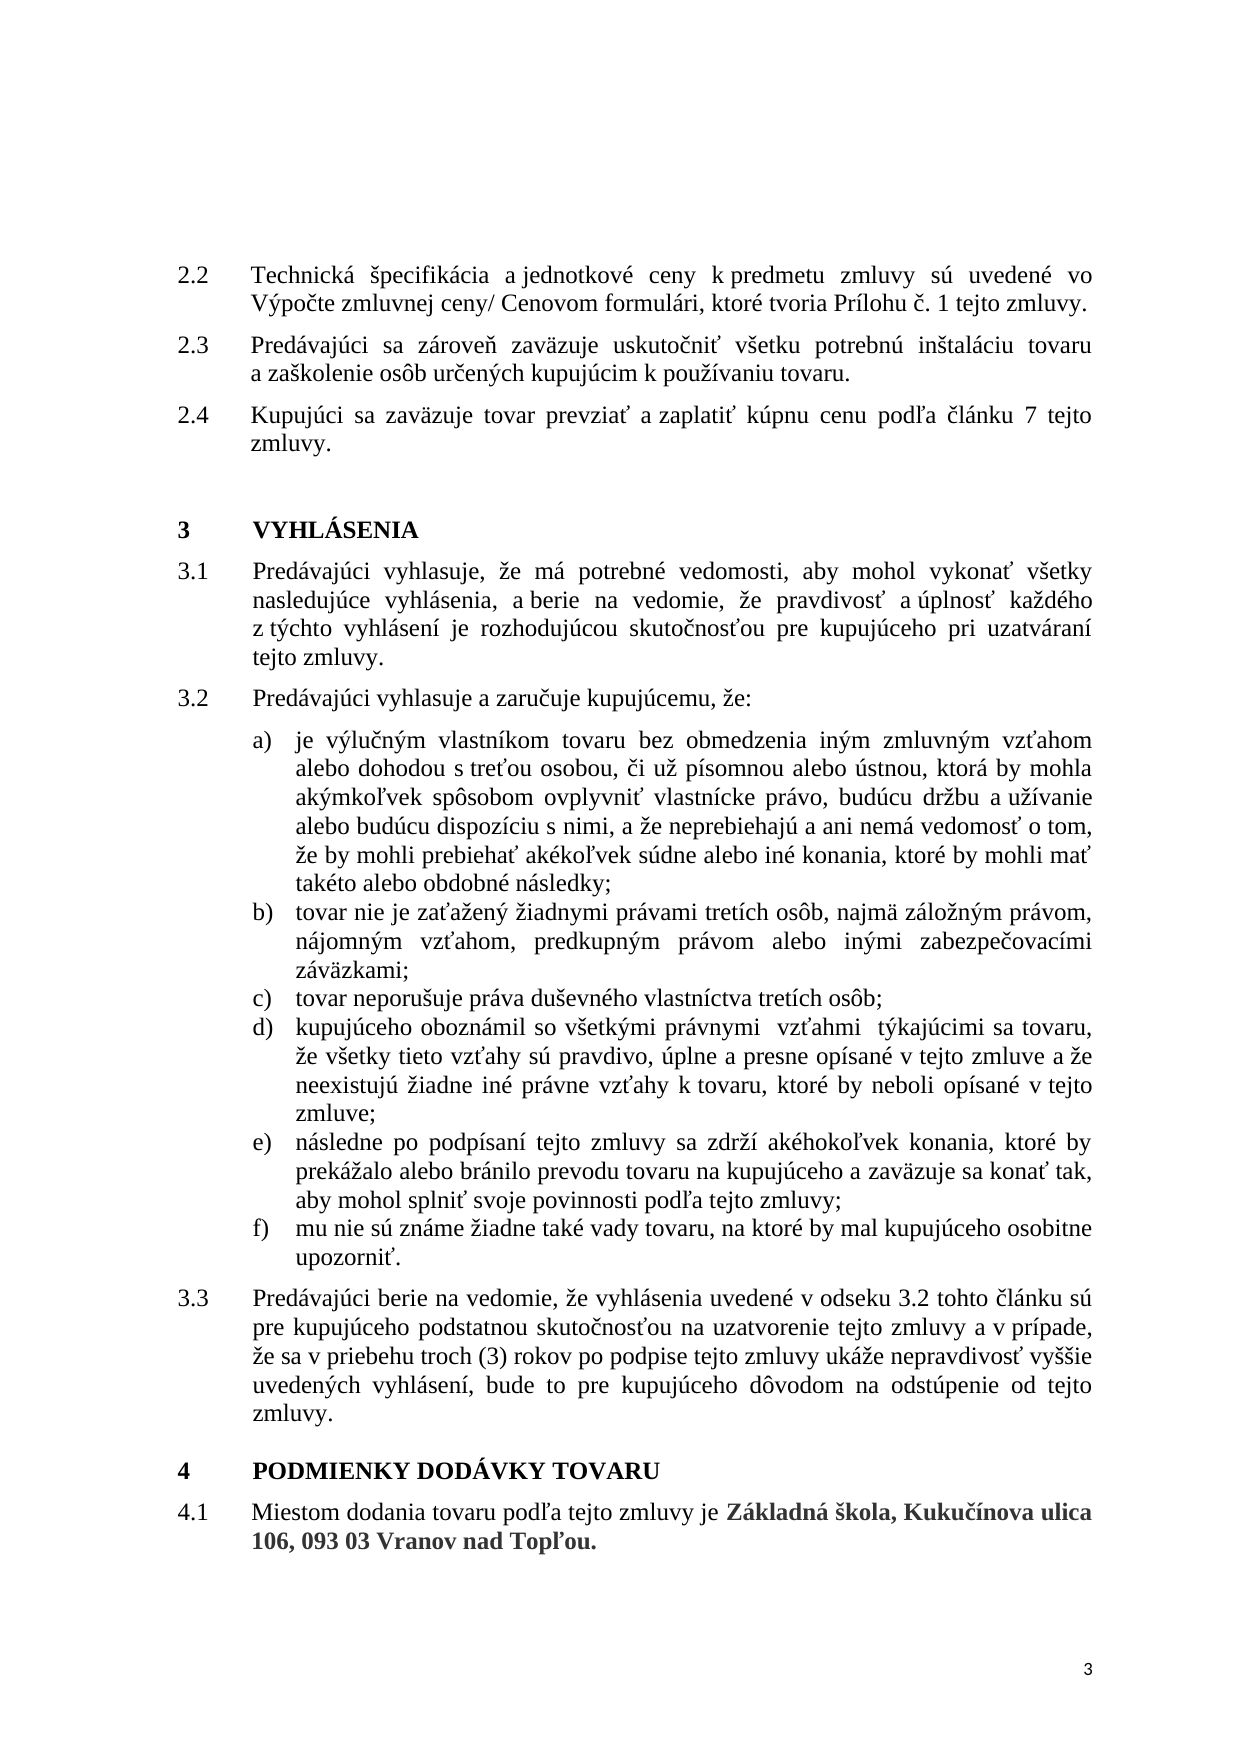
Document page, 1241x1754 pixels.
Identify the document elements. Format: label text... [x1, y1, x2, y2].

list Predávajúci vyhlasuje a zaručuje kupujúcemu, že: [177, 683, 1092, 712]
list tovar nie je zaťažený žiadnymi právami tretích osôb, najmä záložným právom, nájomným vzťahom, predkupným právom alebo inými zabezpečovacími záväzkami; [252, 897, 1092, 983]
list kupujúceho oboznámil so všetkými právnymi vzťahmi týkajúcimi sa tovaru, že všetky tieto vzťahy sú pravdivo, úplne a presne opísané v tejto zmluve a že neexistujú žiadne iné právne vzťahy k tovaru, ktoré by neboli opísané v tejto zmluve; [252, 1012, 1092, 1127]
list VYHLÁSENIA [177, 515, 1092, 543]
list Miestom dodania tovaru podľa tejto zmluvy je Základná škola, Kukučínova ulica 106, 093 03 Vranov nad Topľou. [177, 1497, 1092, 1555]
list je výlučným vlastníkom tovaru bez obmedzenia iným zmluvným vzťahom alebo dohodou s treťou osobou, či už písomnou alebo ústnou, ktorá by mohla akýmkoľvek spôsobom ovplyvniť vlastnícke právo, budúcu držbu a užívanie alebo budúcu dispozíciu s nimi, a že neprebiehajú a ani nemá vedomosť o tom, že by mohli prebiehať akékoľvek súdne alebo iné konania, ktoré by mohli mať takéto alebo obdobné následky; [252, 725, 1092, 897]
list mu nie sú známe žiadne také vady tovaru, na ktoré by mal kupujúceho osobitne upozorniť. [252, 1213, 1092, 1271]
list Predávajúci vyhlasuje, že má potrebné vedomosti, aby mohol vykonať všetky nasledujúce vyhlásenia, a berie na vedomie, že pravdivosť a úplnosť každého z týchto vyhlásení je rozhodujúcou skutočnosťou pre kupujúceho pri uzatváraní tejto zmluvy. [177, 556, 1092, 671]
list PODMIENKY DODÁVKY TOVARU [177, 1456, 1092, 1485]
text 2.4 Kupujúci sa zaväzuje tovar prevziať a zaplatiť kúpnu cenu podľa článku 7 tejto zmluvy. [177, 400, 1092, 457]
text 2.2 Technická špecifikácia a jednotkové ceny k predmetu zmluvy sú uvedené vo Výpočte zmluvnej ceny/ Cenovom formulári, ktoré tvoria Prílohu č. 1 tejto zmluvy. [177, 260, 1092, 317]
list následne po podpísaní tejto zmluvy sa zdrží akéhokoľvek konania, ktoré by prekážalo alebo bránilo prevodu tovaru na kupujúceho a zaväzuje sa konať tak, aby mohol splniť svoje povinnosti podľa tejto zmluvy; [252, 1127, 1092, 1213]
list tovar neporušuje práva duševného vlastníctva tretích osôb; [252, 983, 1092, 1012]
text 2.3 Predávajúci sa zároveň zaväzuje uskutočniť všetku potrebnú inštaláciu tovaru a zaškolenie osôb určených kupujúcim k používaniu tovaru. [177, 330, 1092, 387]
list Predávajúci berie na vedomie, že vyhlásenia uvedené v odseku 3.2 tohto článku sú pre kupujúceho podstatnou skutočnosťou na uzatvorenie tejto zmluvy a v prípade, že sa v priebehu troch (3) rokov po podpise tejto zmluvy ukáže nepravdivosť vyššie uvedených vyhlásení, bude to pre kupujúceho dôvodom na odstúpenie od tejto zmluvy. [177, 1283, 1092, 1427]
